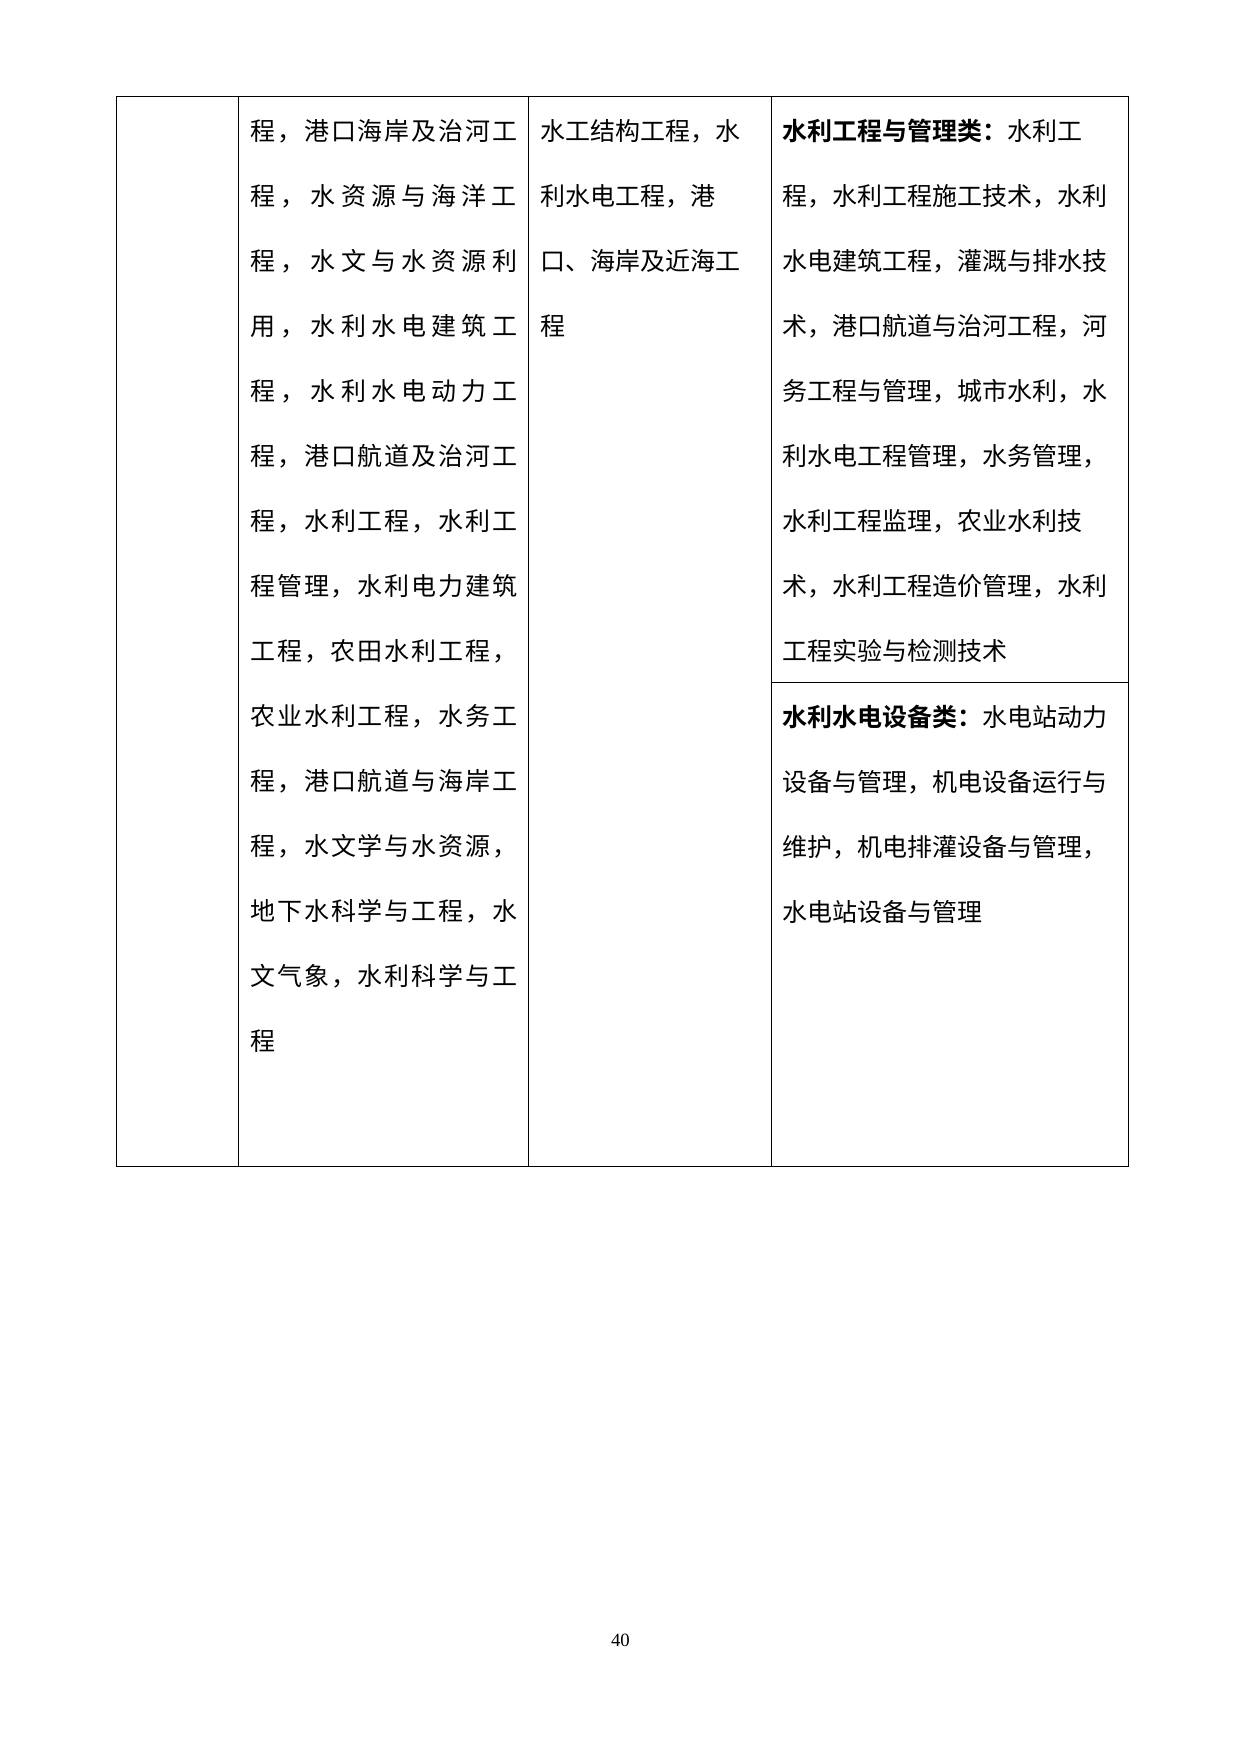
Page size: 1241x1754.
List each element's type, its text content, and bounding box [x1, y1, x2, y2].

table_cell 水利工程与管理类：水利工程，水利工程施工技术，水利水电建筑工程，灌溉与排水技术，港口航道与治河工程，河务工程与管理，城市水利，水利水电工程管理，水务管理，水利工程监理，农业水利技术，水利工程造价管理，水利工程实验与检测技术 [772, 97, 1128, 682]
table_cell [529, 97, 771, 1166]
table_cell 水利水电设备类：水电站动力设备与管理，机电设备运行与维护，机电排灌设备与管理，水电站设备与管理 [772, 683, 1128, 1166]
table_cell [239, 97, 528, 1166]
